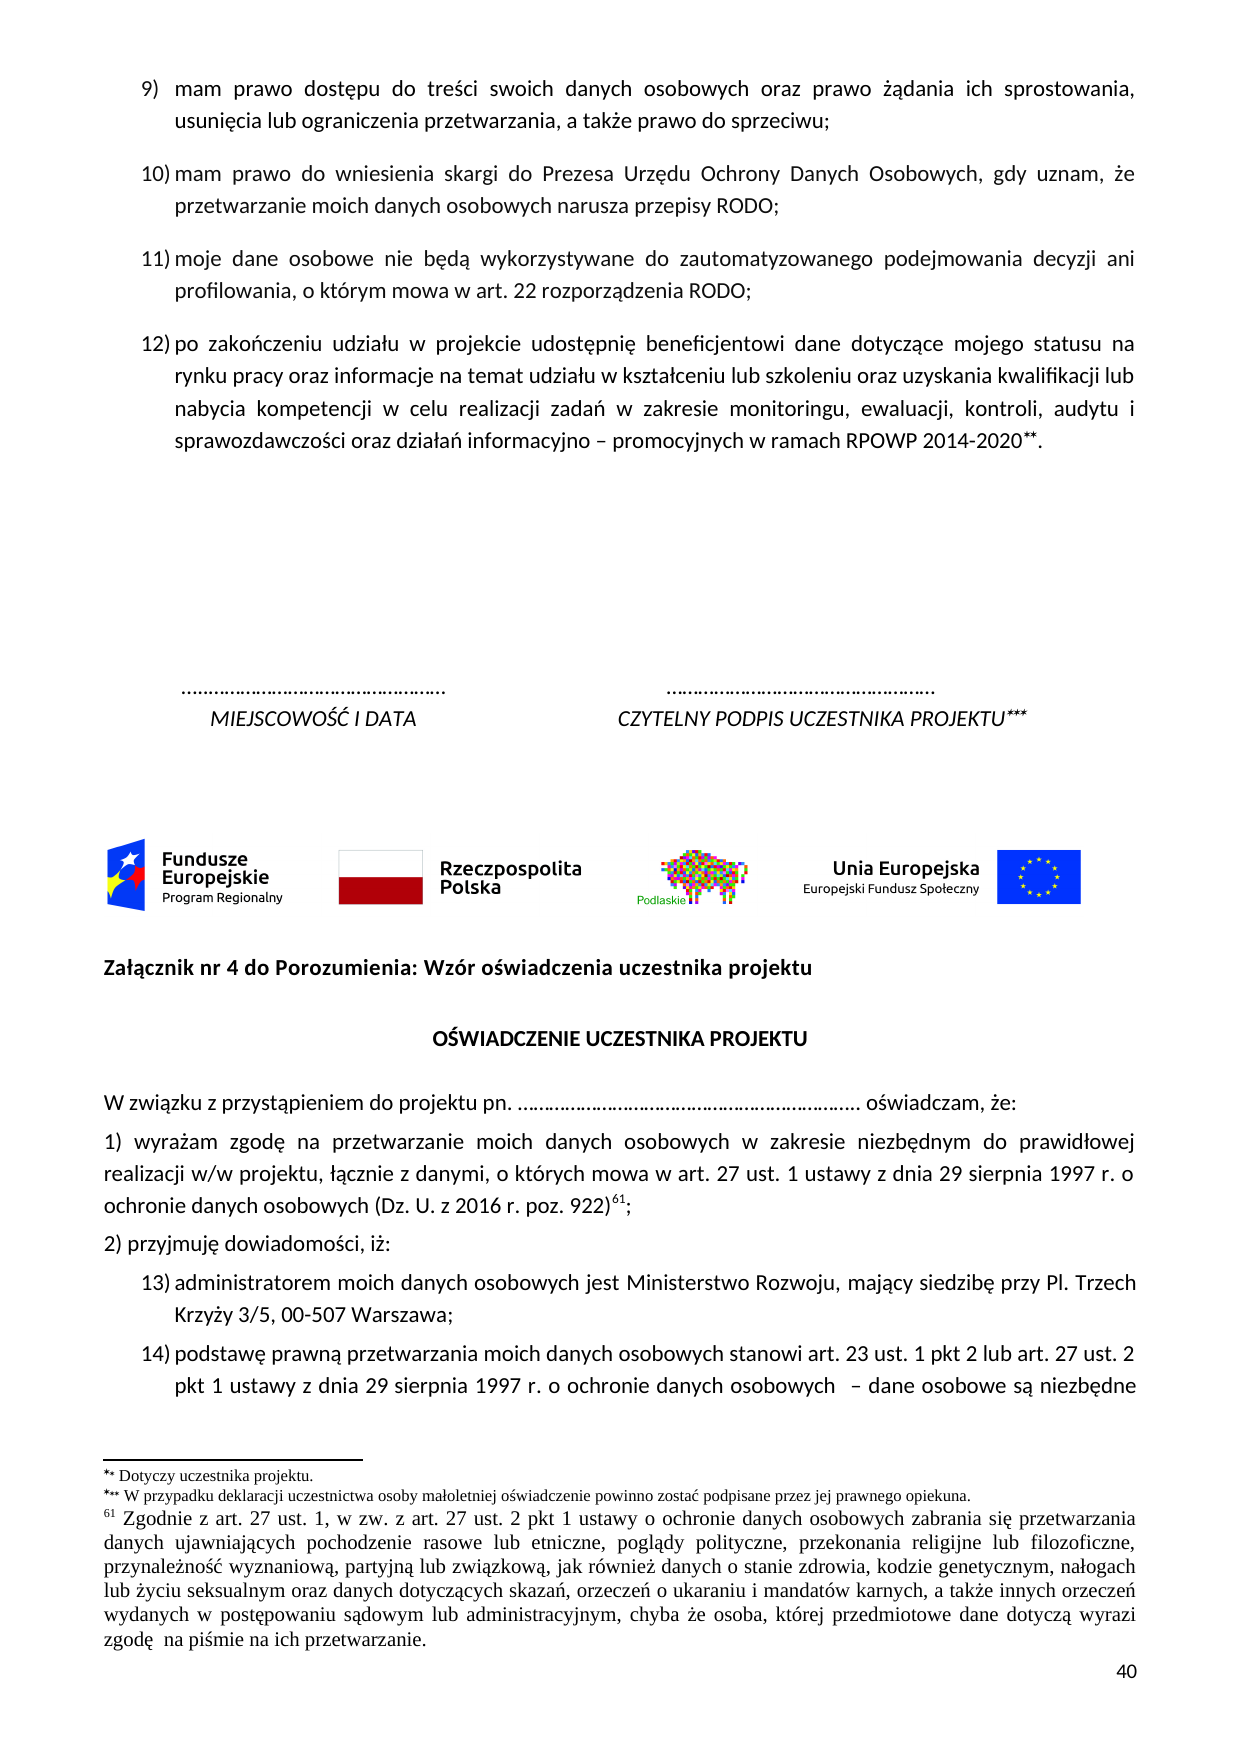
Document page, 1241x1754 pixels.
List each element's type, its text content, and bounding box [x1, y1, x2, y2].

table_header …..……………………………………… [92, 672, 534, 704]
picture [103, 833, 1084, 917]
table_cell MIEJSCOWOŚĆ I DATA [92, 705, 534, 737]
list moje dane osobowe nie będą wykorzystywane do zautomatyzowanego podejmowania decyzji ani profilowania, o którym mowa w art. 22 rozporządzenia RODO; [141, 244, 1137, 304]
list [141, 1339, 1137, 1399]
list po zakończeniu udziału w projekcie udostępnię beneficjentowi dane dotyczące mojego statusu na rynku pracy oraz informacje na temat udziału w kształceniu lub szkoleniu oraz uzyskania kwalifikacji lub nabycia kompetencji w celu realizacji zadań w zakresie monitoringu, ewaluacji, kontroli, audytu i sprawozdawczości oraz działań informacyjno – promocyjnych w ramach RPOWP 2014-2020. [141, 329, 1137, 454]
table_cell CZYTELNY PODPIS UCZESTNIKA PROJEKTU [535, 705, 1052, 737]
list mam prawo do wniesienia skargi do Prezesa Urzędu Ochrony Danych Osobowych, gdy uznam, że przetwarzanie moich danych osobowych narusza przepisy RODO; [141, 159, 1137, 219]
text Załącznik nr 4 do Porozumienia: Wzór oświadczenia uczestnika projektu [103, 953, 1137, 981]
text W związku z przystąpieniem do projektu pn. ……………………………………………………….. oświadczam, że: [103, 1088, 1137, 1116]
text OŚWIADCZENIE UCZESTNIKA PROJEKTU [103, 1024, 1137, 1052]
list mam prawo dostępu do treści swoich danych osobowych oraz prawo żądania ich sprostowania, usunięcia lub ograniczenia przetwarzania, a także prawo do sprzeciwu; [141, 74, 1137, 134]
list administratorem moich danych osobowych jest Ministerstwo Rozwoju, mający siedzibę przy Pl. Trzech Krzyży 3/5, 00-507 Warszawa; [141, 1268, 1137, 1328]
text 2) przyjmuję dowiadomości, iż: [103, 1229, 1137, 1258]
table_header …………………………………………… [535, 672, 1052, 704]
text 1) wyrażam zgodę na przetwarzanie moich danych osobowych w zakresie niezbędnym do prawidłowej realizacji w/w projektu, łącznie z danymi, o których mowa w art. 27 ust. 1 ustawy z dnia 29 sierpnia 1997 r. o ochronie danych osobowych (Dz. U. z 2016 r. poz. 922); [103, 1127, 1137, 1219]
